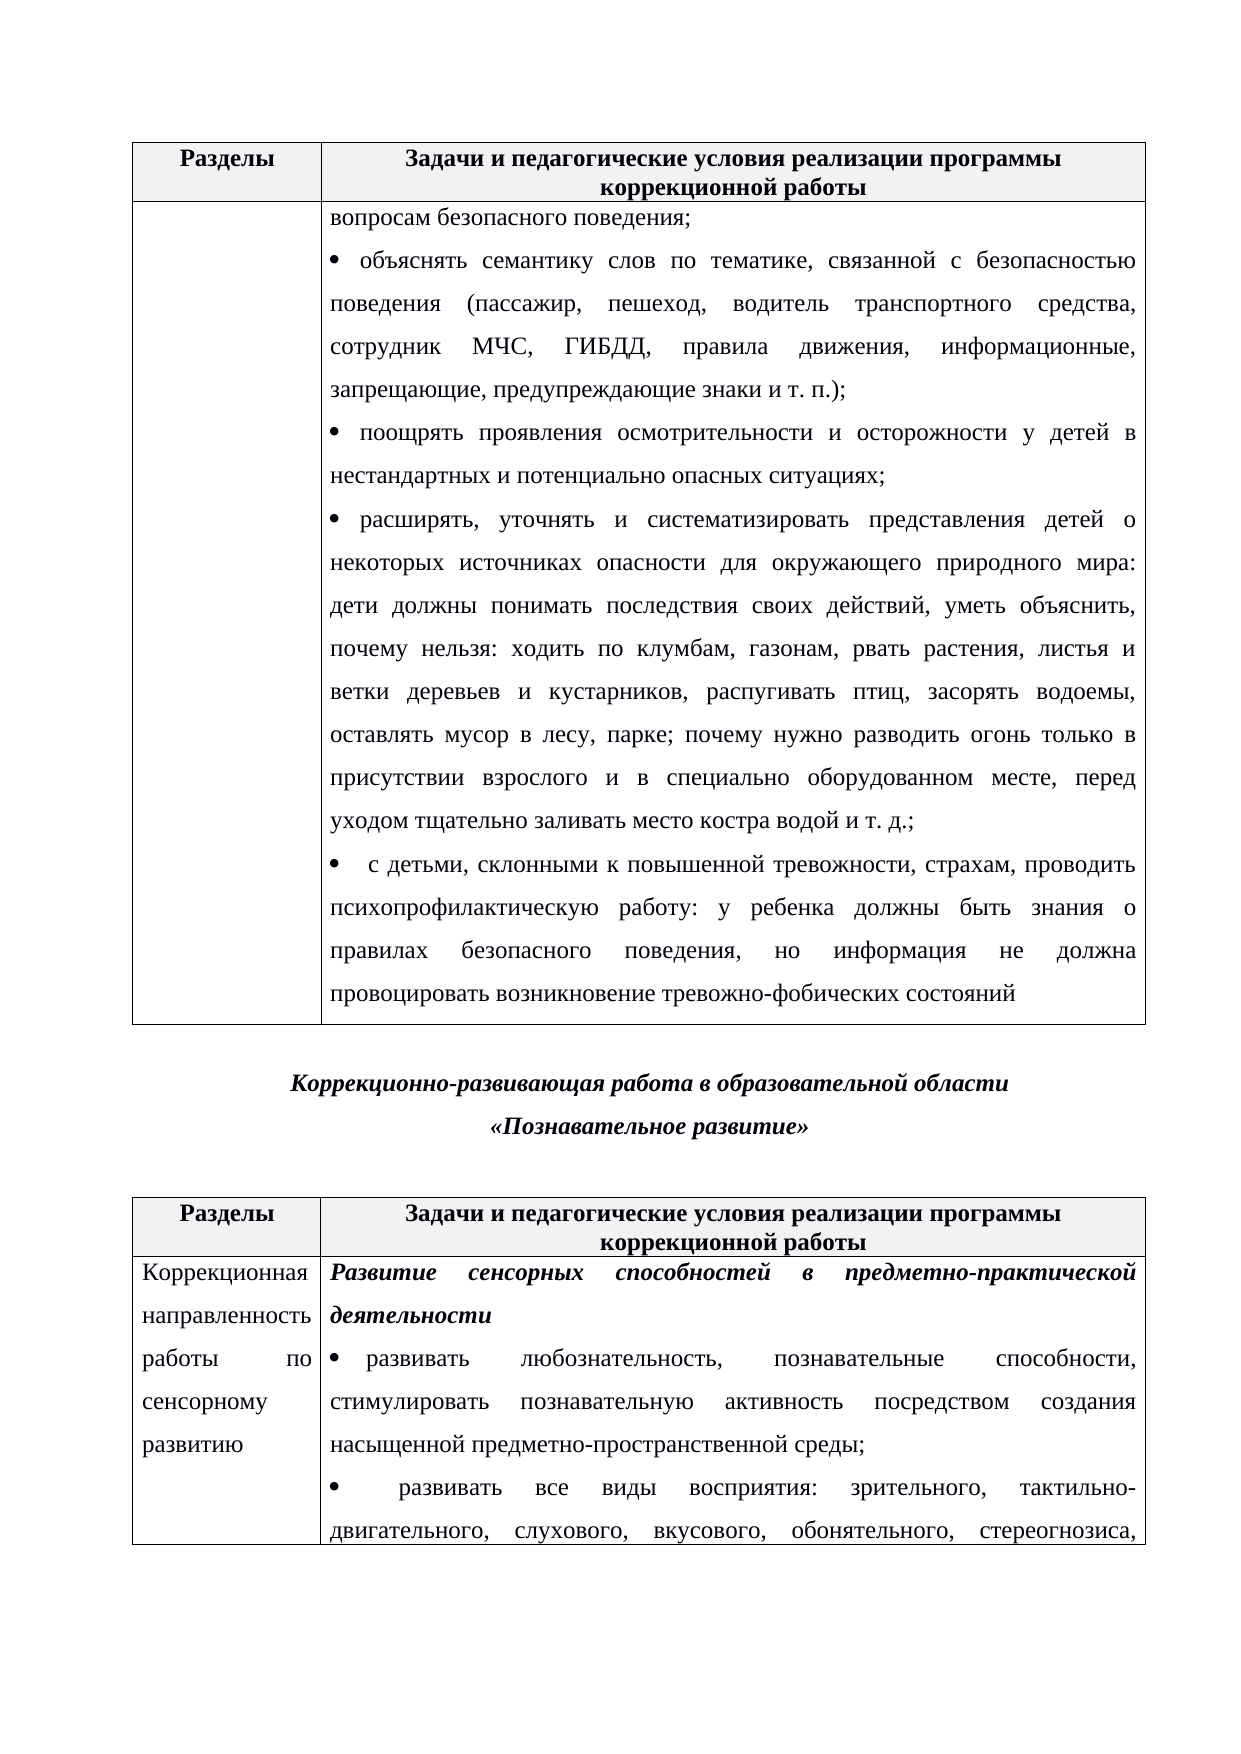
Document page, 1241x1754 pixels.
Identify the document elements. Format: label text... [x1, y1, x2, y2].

table_header Разделы [133, 143, 321, 201]
text «Познавательное развитие» [133, 1111, 1166, 1139]
text Коррекционно-развивающая работа в образовательной области [133, 1068, 1166, 1096]
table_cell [321, 1257, 1145, 1544]
table_header Задачи и педагогические условия реализации программы коррекционной работы [322, 143, 1145, 201]
table_header Разделы [133, 1198, 320, 1256]
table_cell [133, 202, 321, 1023]
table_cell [133, 1257, 320, 1544]
table_header Задачи и педагогические условия реализации программы коррекционной работы [321, 1198, 1145, 1256]
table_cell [322, 202, 1145, 1023]
